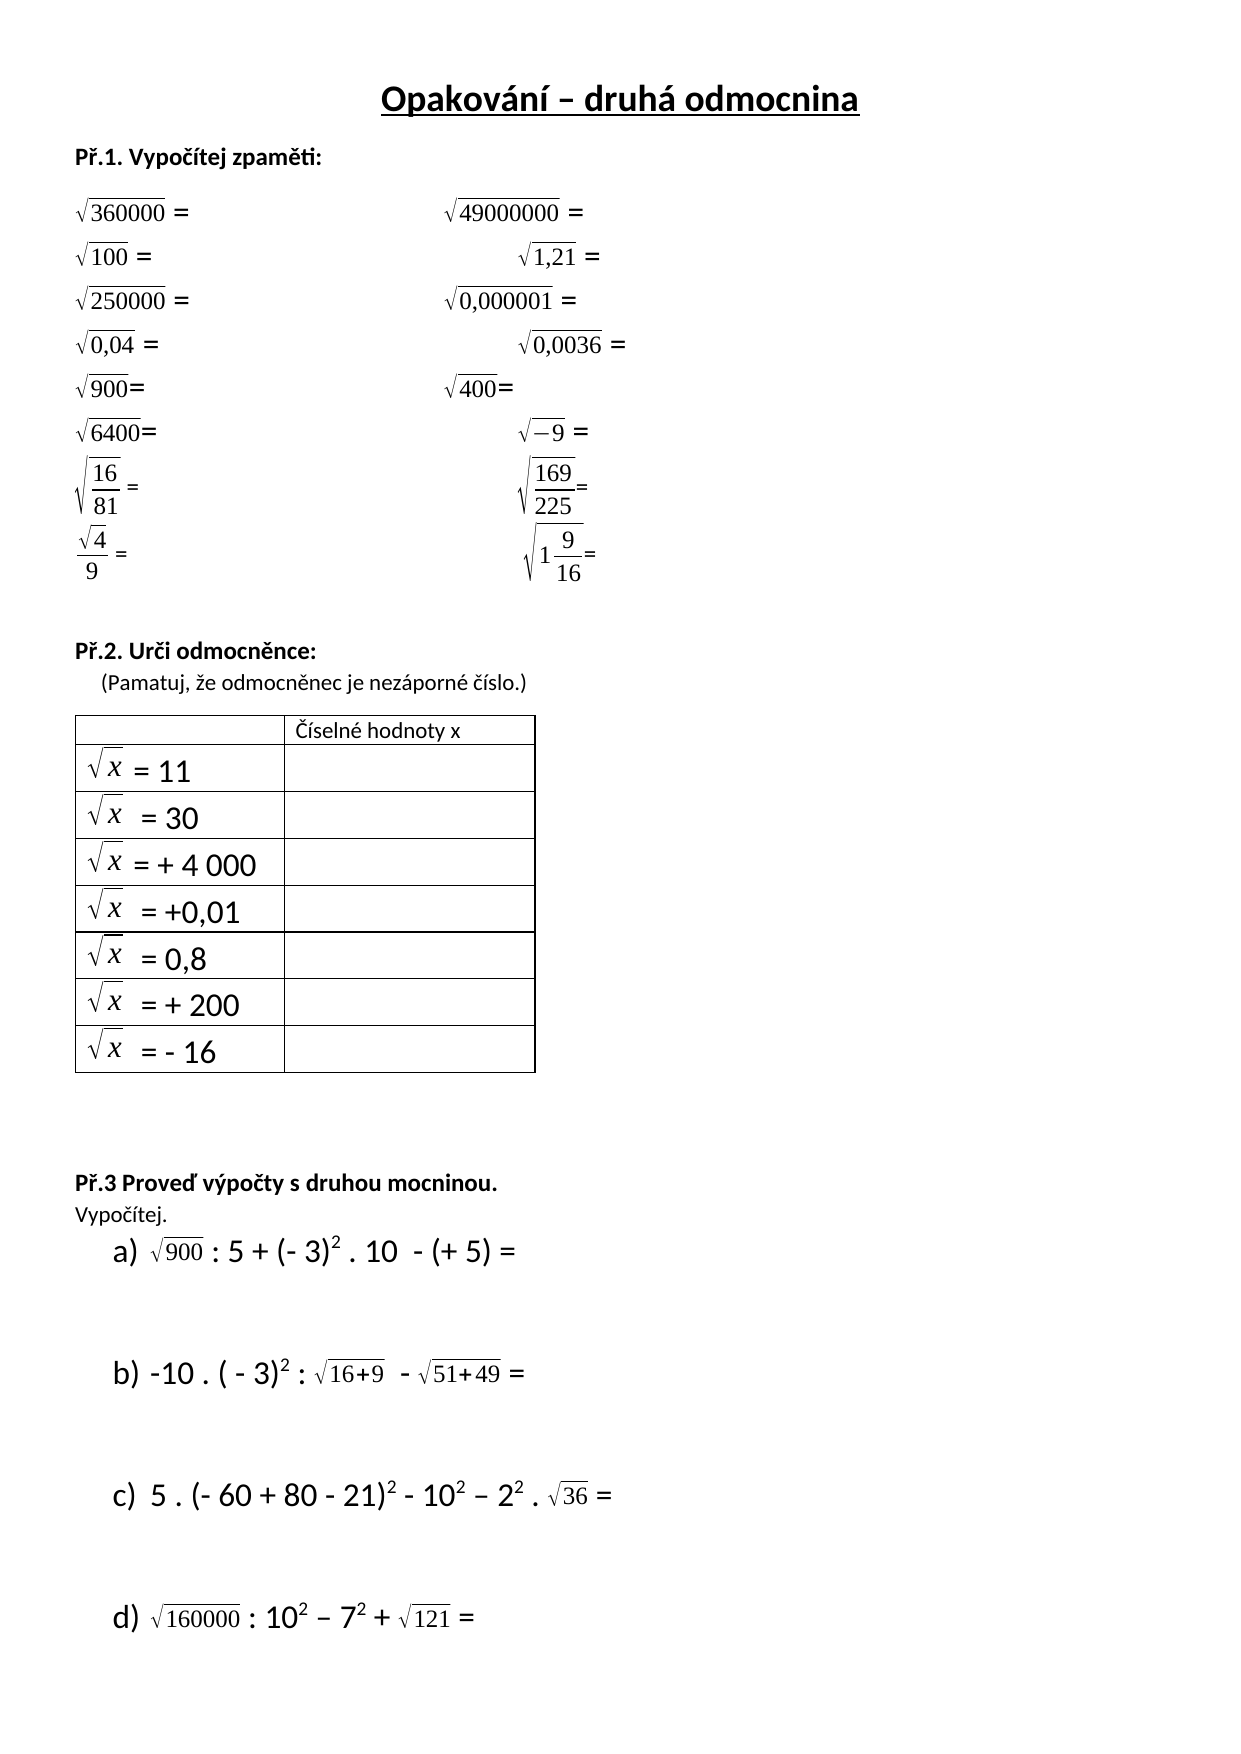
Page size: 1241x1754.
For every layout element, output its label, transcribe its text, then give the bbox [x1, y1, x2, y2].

text = = [75, 367, 1165, 407]
text = = [75, 279, 1165, 319]
text = = [75, 411, 1165, 451]
table_cell [285, 979, 534, 1025]
table_cell [285, 745, 534, 791]
table_header Číselné hodnoty x [285, 716, 534, 744]
text = = [75, 323, 1165, 363]
table_cell = 30 [76, 792, 284, 838]
text = = [75, 235, 1165, 275]
table_cell [285, 1026, 534, 1072]
table_header [76, 716, 284, 744]
text = = [75, 454, 1165, 519]
text Př.3 Proveď výpočty s druhou mocninou. [75, 1167, 1165, 1197]
list : 5 + (- 3)2 . 10 - (+ 5) = [112, 1230, 1165, 1271]
table_cell = +0,01 [76, 886, 284, 931]
text = = [75, 191, 1165, 231]
table_cell = + 4 000 [76, 839, 284, 884]
text (Pamatuj, že odmocněnec je nezáporné číslo.) [75, 668, 1165, 696]
table_cell = + 200 [76, 979, 284, 1025]
text Př.2. Urči odmocněnce: [75, 635, 1165, 666]
table_cell [285, 886, 534, 931]
list 5 . (- 60 + 80 - 21)2 - 102 – 22 . = [112, 1474, 1165, 1515]
list : 102 – 72 + = [112, 1596, 1165, 1637]
text Opakování – druhá odmocnina [75, 75, 1165, 121]
table_cell = 11 [76, 745, 284, 791]
text = = [75, 522, 1165, 586]
text Vypočítej. [75, 1200, 1165, 1228]
table_cell = 0,8 [76, 933, 284, 978]
table_cell = - 16 [76, 1026, 284, 1072]
table_cell [285, 933, 534, 978]
table_cell [285, 792, 534, 838]
table_cell [285, 839, 534, 884]
list -10 . ( - 3)2 : - = [112, 1352, 1165, 1393]
text Př.1. Vypočítej zpaměti: [75, 141, 1165, 172]
